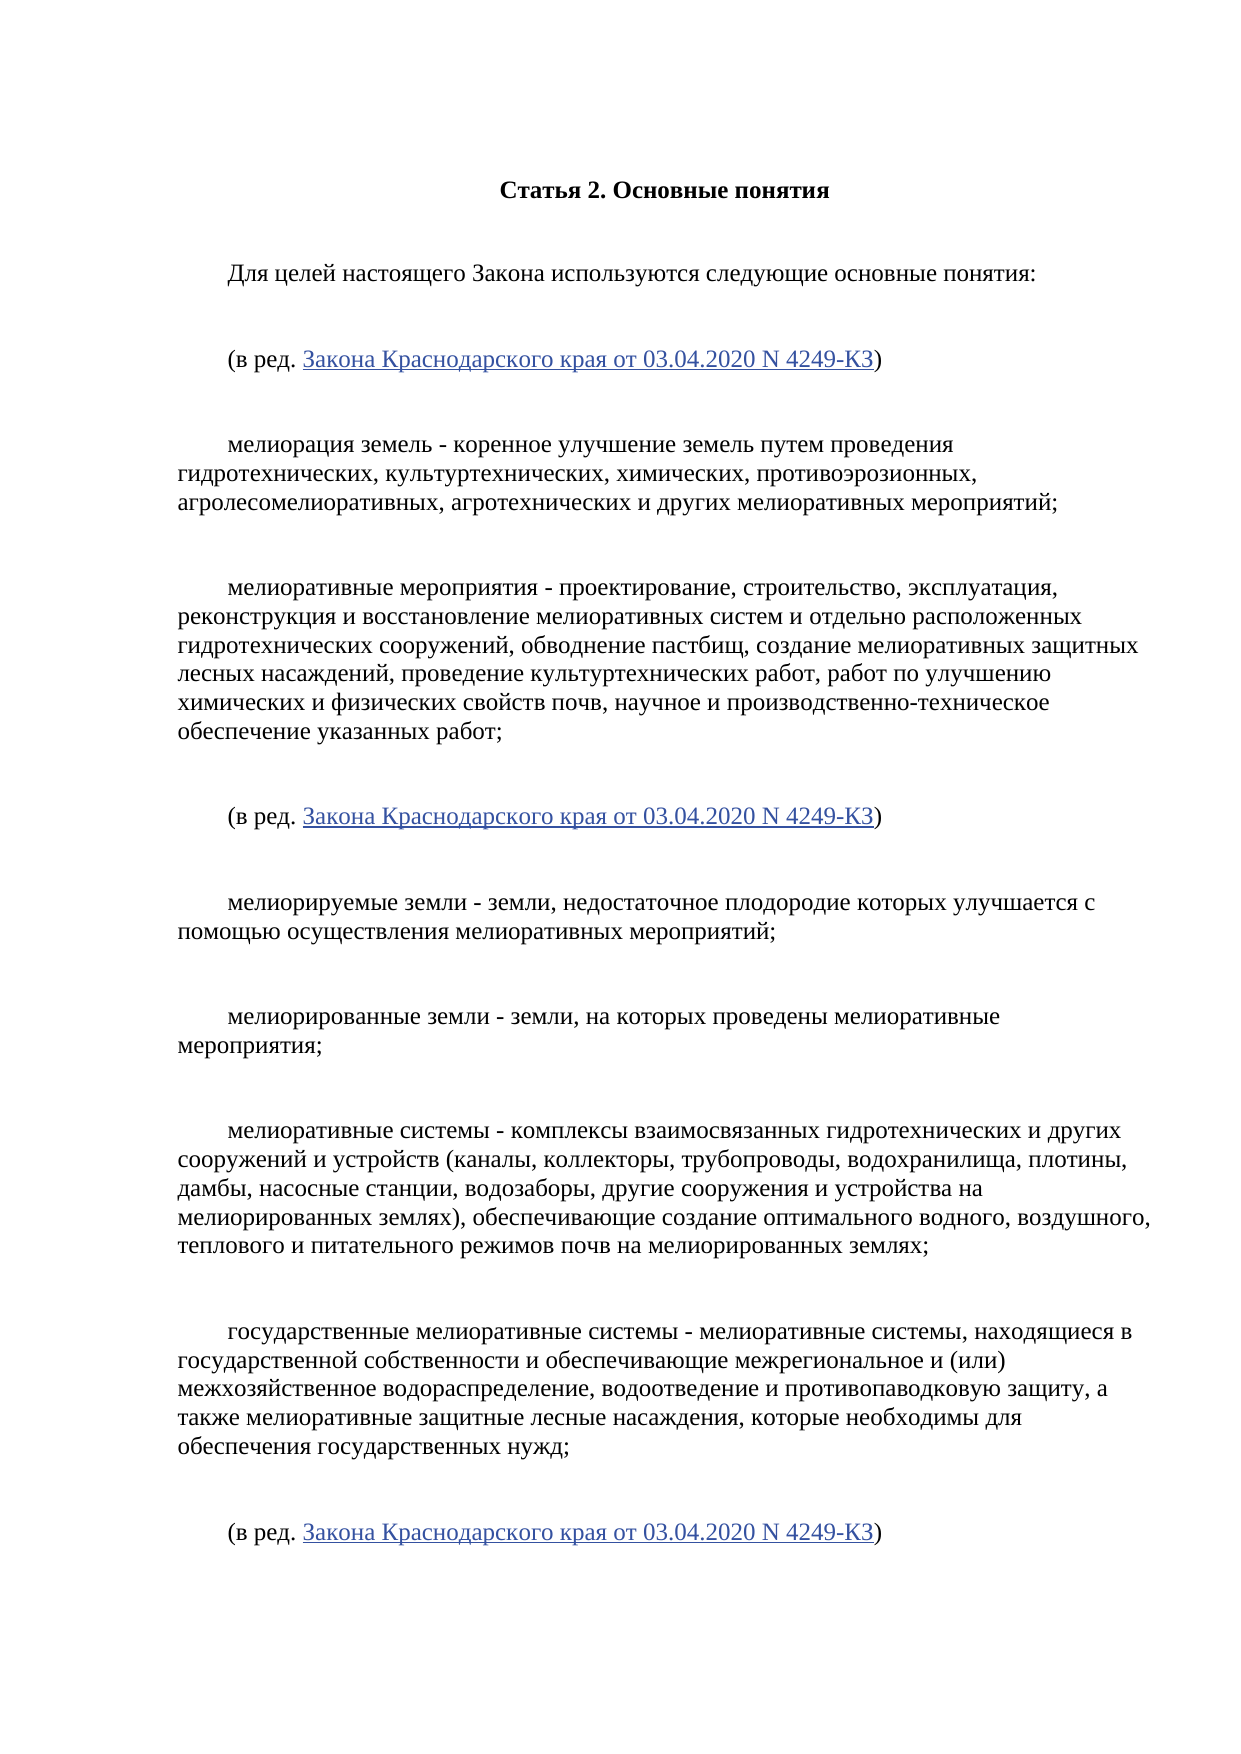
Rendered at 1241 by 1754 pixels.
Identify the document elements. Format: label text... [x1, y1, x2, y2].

text (в ред. Закона Краснодарского края от 03.04.2020 N 4249-КЗ) [177, 344, 1152, 400]
text мелиоративные системы - комплексы взаимосвязанных гидротехнических и других сооружений и устройств (каналы, коллекторы, трубопроводы, водохранилища, плотины, дамбы, насосные станции, водозаборы, другие сооружения и устройства на мелиорированных землях), обеспечивающие создание оптимального водного, воздушного, теплового и питательного режимов почв на мелиорированных землях; [177, 1116, 1152, 1287]
text мелиорированные земли - земли, на которых проведены мелиоративные мероприятия; [177, 1001, 1152, 1087]
text мелиорируемые земли - земли, недостаточное плодородие которых улучшается с помощью осуществления мелиоративных мероприятий; [177, 887, 1152, 972]
text государственные мелиоративные системы - мелиоративные системы, находящиеся в государственной собственности и обеспечивающие межрегиональное и (или) межхозяйственное водораспределение, водоотведение и противопаводковую защиту, а также мелиоративные защитные лесные насаждения, которые необходимы для обеспечения государственных нужд; [177, 1316, 1152, 1488]
text мелиорация земель - коренное улучшение земель путем проведения гидротехнических, культуртехнических, химических, противоэрозионных, агролесомелиоративных, агротехнических и других мелиоративных мероприятий; [177, 429, 1152, 543]
text (в ред. Закона Краснодарского края от 03.04.2020 N 4249-КЗ) [177, 1517, 1152, 1573]
text Статья 2. Основные понятия [177, 118, 1152, 204]
text Для целей настоящего Закона используются следующие основные понятия: [177, 258, 1152, 315]
text мелиоративные мероприятия - проектирование, строительство, эксплуатация, реконструкция и восстановление мелиоративных систем и отдельно расположенных гидротехнических сооружений, обводнение пастбищ, создание мелиоративных защитных лесных насаждений, проведение культуртехнических работ, работ по улучшению химических и физических свойств почв, научное и производственно-техническое обеспечение указанных работ; [177, 572, 1152, 773]
text (в ред. Закона Краснодарского края от 03.04.2020 N 4249-КЗ) [177, 801, 1152, 858]
